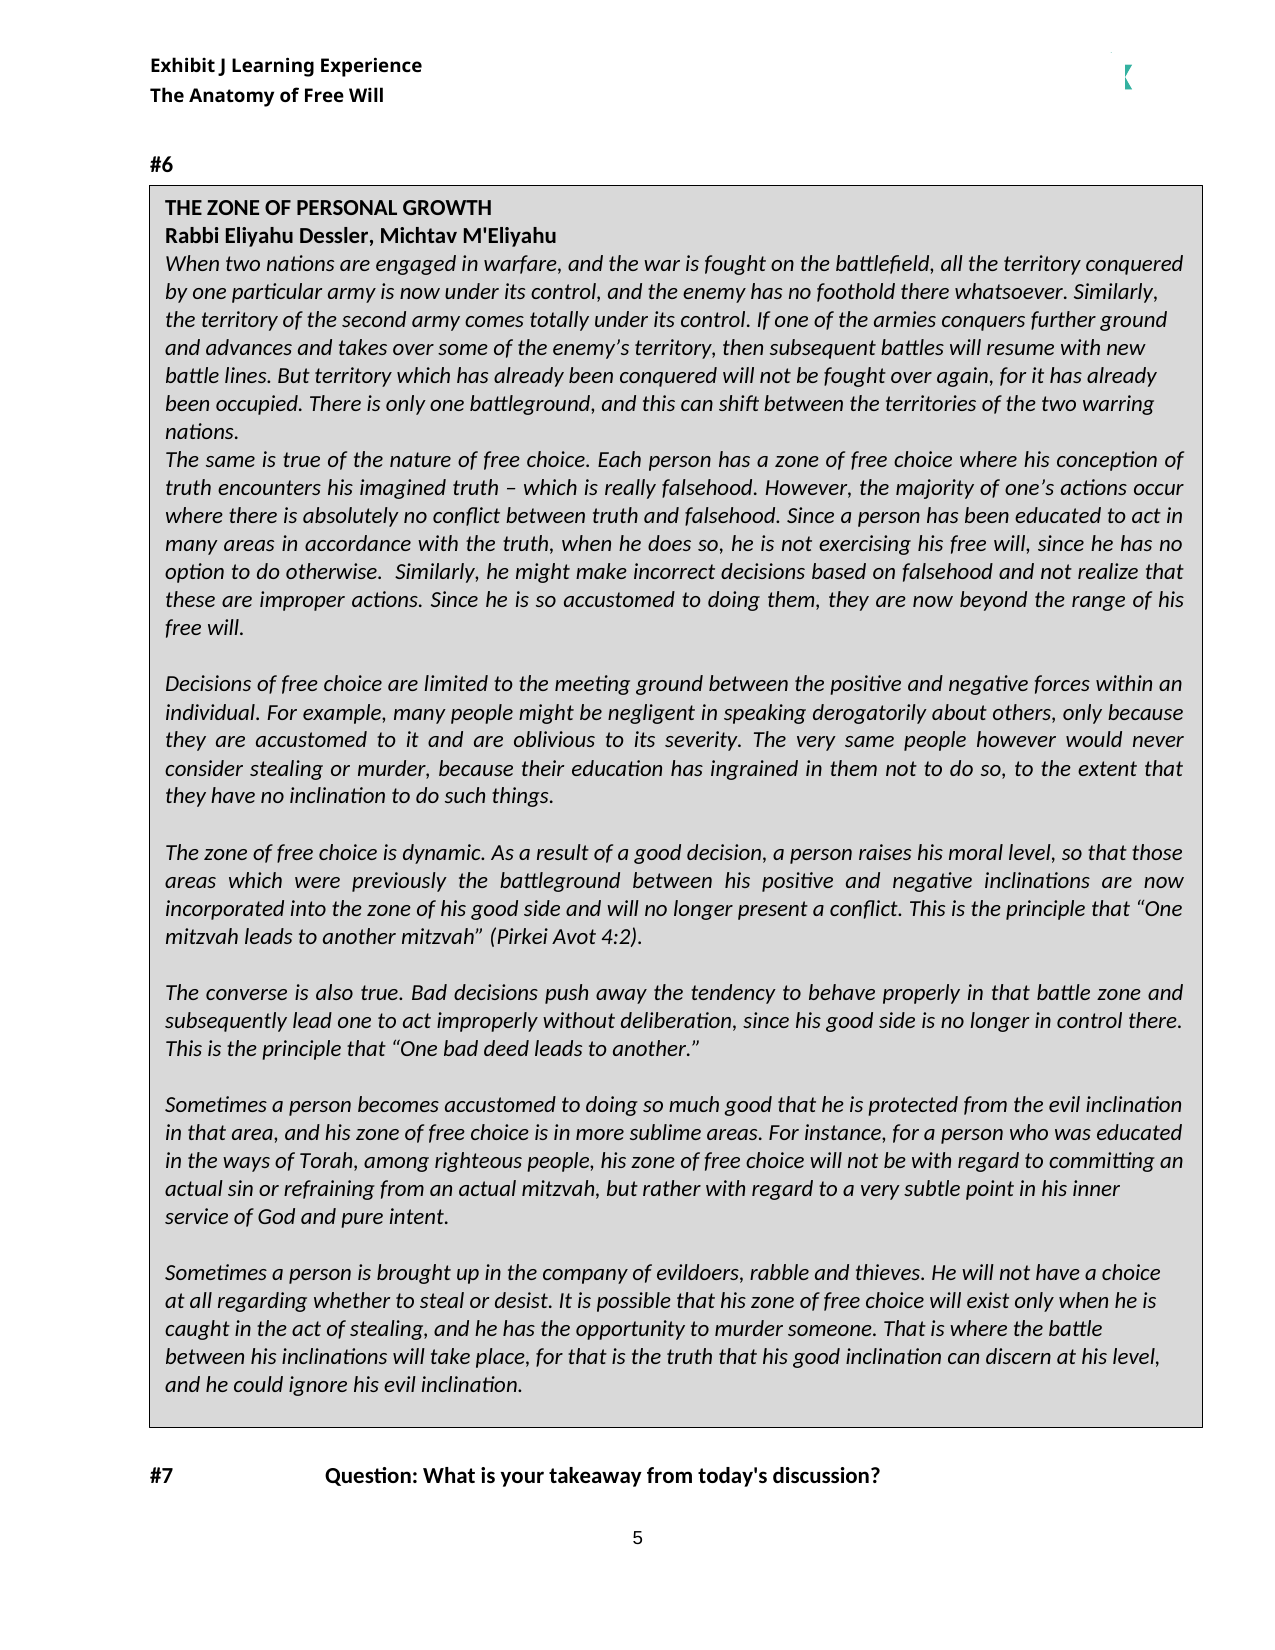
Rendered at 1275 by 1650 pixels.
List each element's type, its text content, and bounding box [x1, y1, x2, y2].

text #6 [150, 150, 1125, 178]
picture [961, 45, 1155, 110]
text #7 Question: What is your takeaway from today's discussion? [150, 1461, 1125, 1489]
